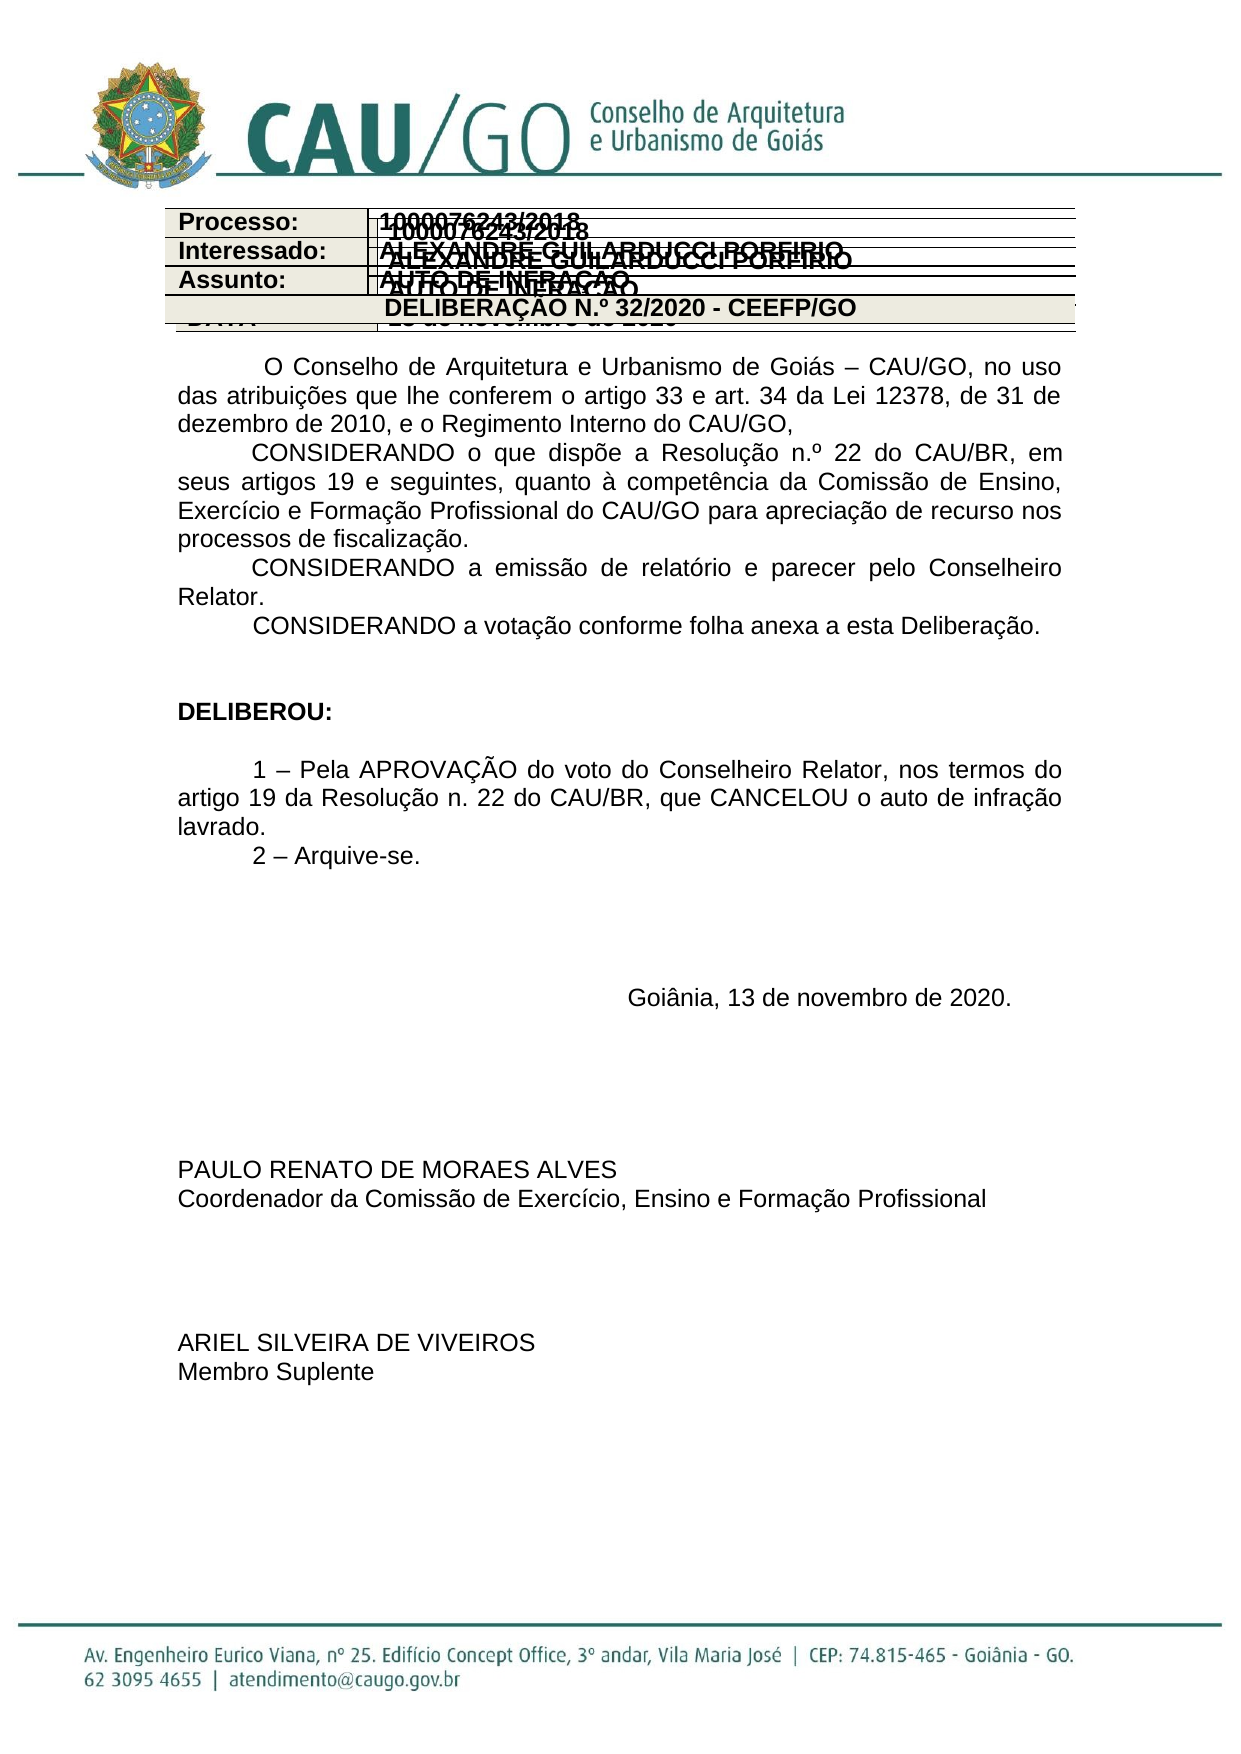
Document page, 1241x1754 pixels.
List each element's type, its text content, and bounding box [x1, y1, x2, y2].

text Membro Suplente [177, 1357, 1086, 1386]
text CONSIDERANDO a emissão de relatório e parecer pelo Conselheiro Relator. [177, 553, 1063, 611]
table_header Processo: [165, 209, 367, 236]
table_header 1000076243/2018 [369, 209, 1075, 236]
text Goiânia, 13 de novembro de 2020. [627, 982, 1086, 1011]
text CONSIDERANDO o que dispõe a Resolução n.º 22 do CAU/BR, em seus artigos 19 e seguintes, quanto à competência da Comissão de Ensino, Exercício e Formação Profissional do CAU/GO para apreciação de recurso nos processos de fiscalização. [177, 438, 1064, 553]
table_cell DELIBERAÇÃO N.º 32/2020 - CEEFP/GO [165, 296, 1075, 323]
picture [12, 1617, 1226, 1692]
table_cell ALEXANDRE GUILARDUCCI PORFIRIO [369, 238, 1075, 265]
picture [12, 52, 1226, 197]
table_cell AUTO DE INFRAÇÃO [369, 267, 1075, 294]
text PAULO RENATO DE MORAES ALVES [177, 1156, 1086, 1184]
list – Arquive-se. [252, 841, 1086, 870]
text ARIEL SILVEIRA DE VIVEIROS [177, 1328, 1086, 1357]
list – Pela APROVAÇÃO do voto do Conselheiro Relator, nos termos do artigo 19 da Resolução n. 22 do CAU/BR, que CANCELOU o auto de infração lavrado. [177, 755, 1064, 841]
text O Conselho de Arquitetura e Urbanismo de Goiás – CAU/GO, no uso das atribuições que lhe conferem o artigo 33 e art. 34 da Lei 12378, de 31 de dezembro de 2010, e o Regimento Interno do CAU/GO, [177, 352, 1063, 438]
text Coordenador da Comissão de Exercício, Ensino e Formação Profissional [177, 1184, 1086, 1213]
table_cell Interessado: [165, 238, 367, 265]
text CONSIDERANDO a votação conforme folha anexa a esta Deliberação. [252, 611, 1086, 639]
table_cell Assunto: [165, 267, 367, 294]
subtitle DELIBEROU: [177, 697, 1086, 726]
